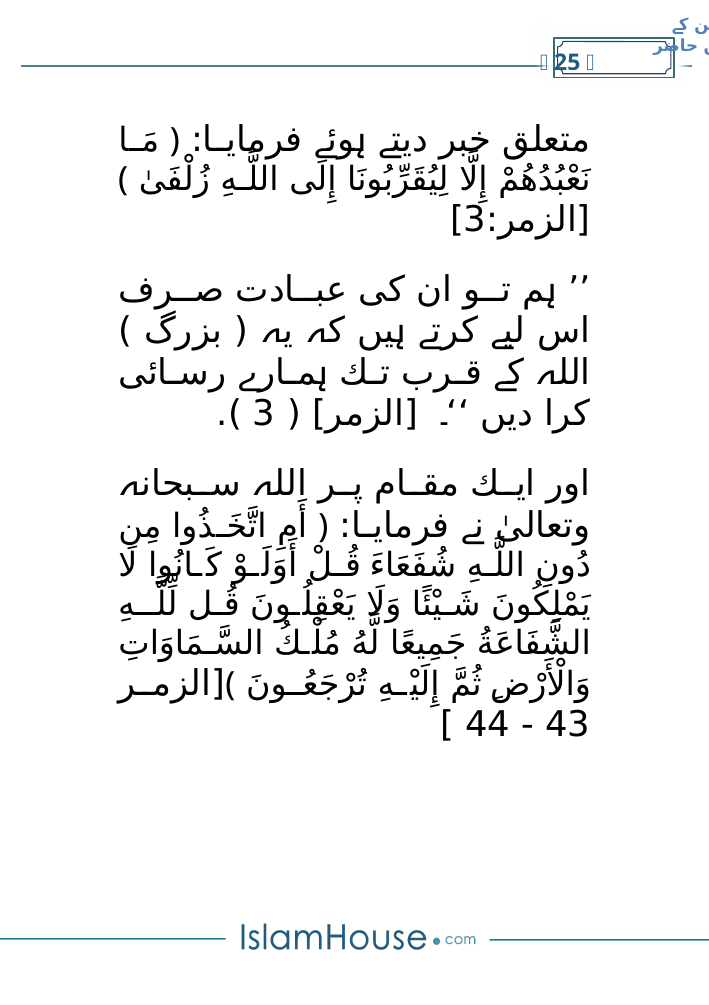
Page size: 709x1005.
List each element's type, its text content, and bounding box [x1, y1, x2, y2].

picture [0, 918, 226, 955]
text اور ايك مقام پر اللہ سبحانہ وتعالیٰ نے فرمايا: ﴿ أَمِ اتَّخَذُوا مِن دُونِ اللَّـهِ شُفَعَاءَ قُلْ أَوَلَوْ كَانُوا لَا يَمْلِكُونَ شَيْئًا وَلَا يَعْقِلُونَ قُل لِّلَّـهِ الشَّفَاعَةُ جَمِيعًا لَّهُ مُلْكُ السَّمَاوَاتِ وَالْأَرْضِ ثُمَّ إِلَيْهِ تُرْجَعُونَ ﴾[الزمر 43 - 44 ] [118, 463, 591, 744]
picture [233, 919, 709, 956]
text ’’ ہم تو ان كى عبادت صرف اس ليے كرتے ہيں كہ يہ ( بزرگ ) اللہ كے قرب تك ہمارے رسائى كرا ديں ‘‘۔ [الزمر] ( 3 ). [118, 269, 591, 434]
